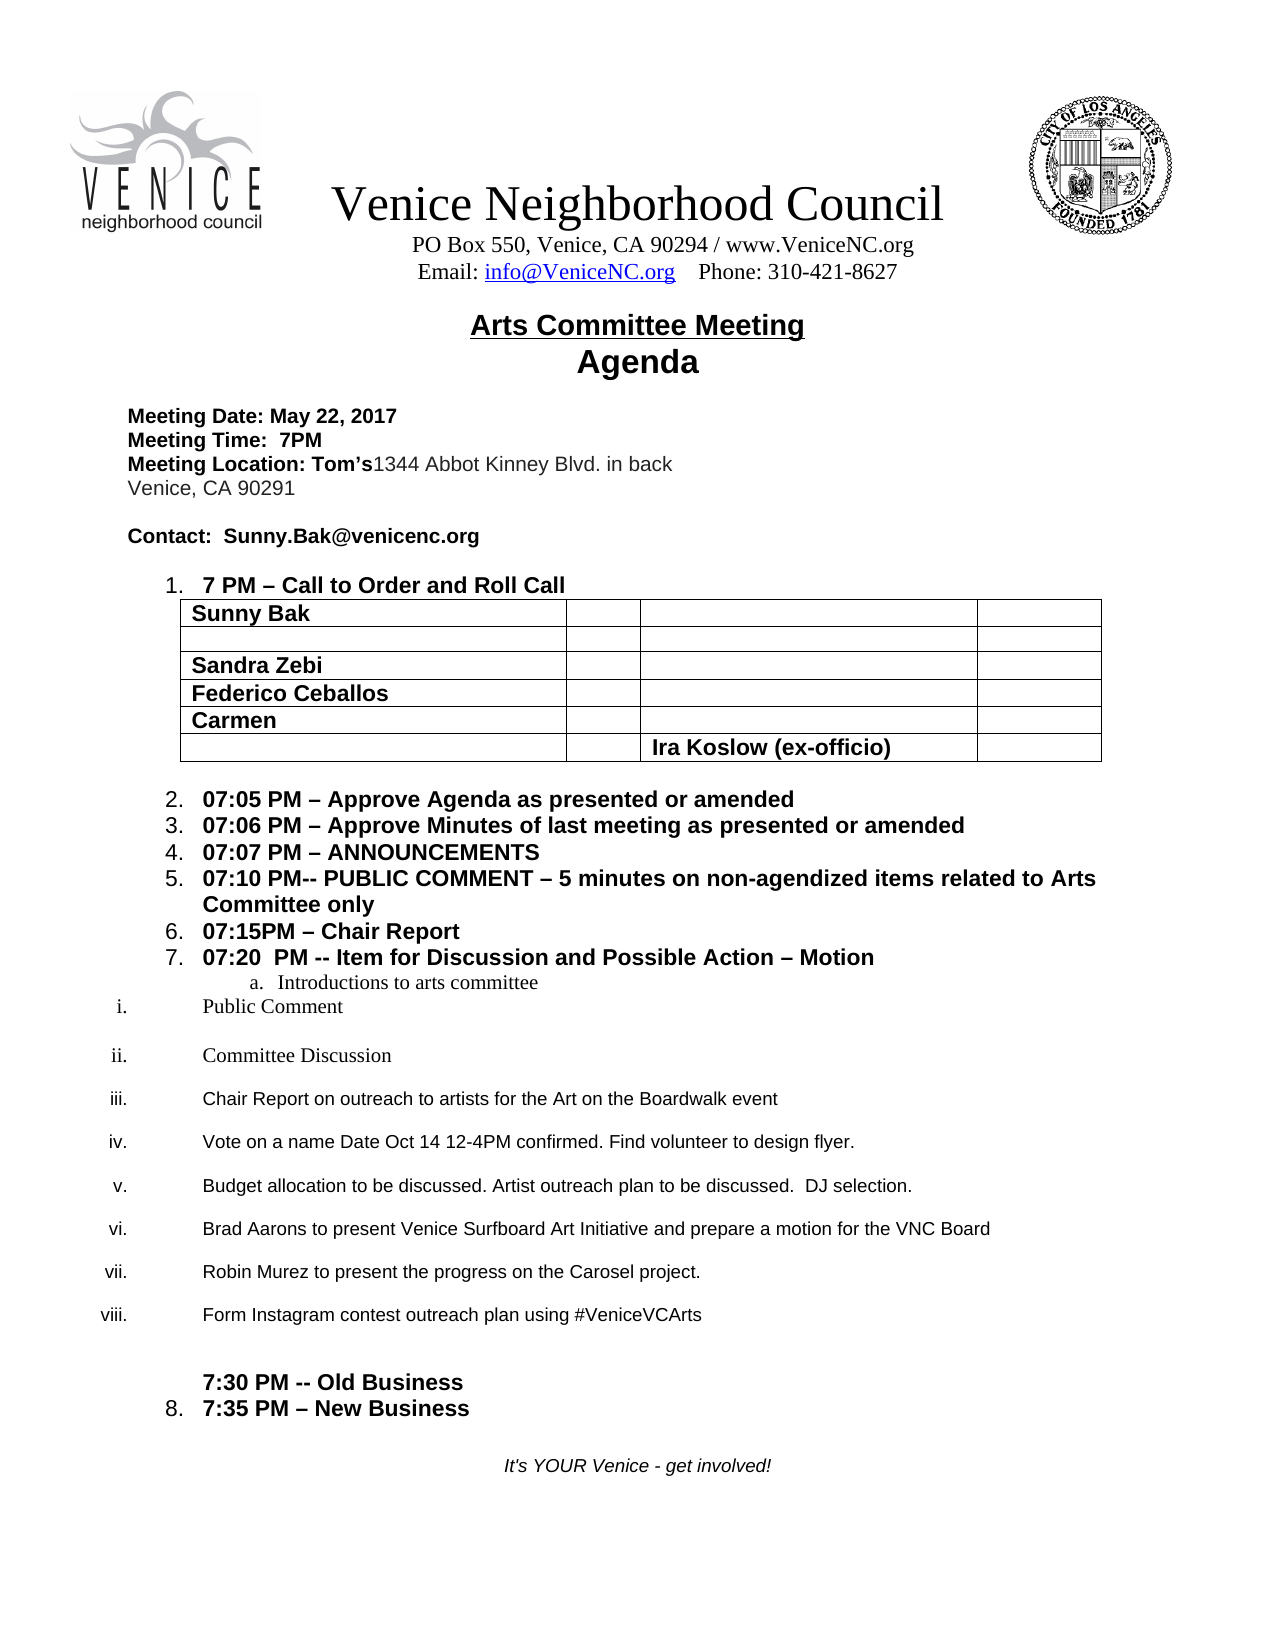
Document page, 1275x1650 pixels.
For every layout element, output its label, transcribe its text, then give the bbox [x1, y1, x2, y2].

list 7 PM – Call to Order and Roll Call [165, 572, 1147, 599]
table_cell Federico Ceballos [181, 680, 566, 706]
table_cell Sandra Zebi [181, 652, 566, 678]
table_cell [978, 627, 1101, 651]
table_cell [181, 627, 566, 651]
list Public Comment [127, 994, 1147, 1018]
table_cell [641, 627, 977, 651]
text Meeting Location: Tom’s1344 Abbot Kinney Blvd. in back Venice, CA 90291 [127, 452, 1147, 500]
text Contact: Sunny.Bak@venicenc.org [127, 524, 1147, 548]
table_cell [978, 652, 1101, 678]
list 7:35 PM – New Business [165, 1395, 1147, 1421]
list Vote on a name Date Oct 14 12-4PM confirmed. Find volunteer to design flyer. [127, 1131, 1147, 1153]
list Budget allocation to be discussed. Artist outreach plan to be discussed. DJ selection. [127, 1174, 1147, 1196]
list 07:06 PM – Approve Minutes of last meeting as presented or amended [165, 812, 1147, 838]
table_header [567, 600, 640, 626]
text 7:30 PM -- Old Business [202, 1368, 1147, 1395]
list 07:10 PM-- PUBLIC COMMENT – 5 minutes on non-agendized items related to Arts Committee only [165, 865, 1147, 918]
table_cell [567, 707, 640, 733]
list 07:05 PM – Approve Agenda as presented or amended [165, 786, 1147, 812]
table_header Sunny Bak [181, 600, 566, 626]
table_cell [978, 680, 1101, 706]
table_cell Ira Koslow (ex-officio) [641, 734, 977, 761]
list Chair Report on outreach to artists for the Art on the Boardwalk event [127, 1088, 1147, 1110]
list Committee Discussion [127, 1042, 1147, 1067]
table_header [641, 600, 977, 626]
list 07:20 PM -- Item for Discussion and Possible Action – Motion [165, 944, 1147, 970]
table_cell [978, 734, 1101, 761]
picture [70, 91, 262, 234]
table_cell Carmen [181, 707, 566, 733]
table_cell [567, 734, 640, 761]
table_header [978, 600, 1101, 626]
table_cell [641, 707, 977, 733]
list Robin Murez to present the progress on the Carosel project. [127, 1261, 1147, 1282]
table_cell [567, 652, 640, 678]
text Agenda [127, 342, 1147, 380]
table_cell [978, 707, 1101, 733]
text Meeting Time: 7PM [127, 428, 1147, 452]
table_cell [567, 627, 640, 651]
list Form Instagram contest outreach plan using #VeniceVCArts [127, 1304, 1147, 1325]
text Meeting Date: May 22, 2017 [127, 404, 1147, 428]
list Brad Aarons to present Venice Surfboard Art Initiative and prepare a motion for the VNC Board [127, 1217, 1147, 1239]
table_cell [567, 680, 640, 706]
table_cell [181, 734, 566, 761]
table_cell [641, 680, 977, 706]
table_cell [641, 652, 977, 678]
text Arts Committee Meeting [127, 308, 1147, 342]
list 07:15PM – Chair Report [165, 918, 1147, 944]
picture [1018, 86, 1183, 243]
list Introductions to arts committee [137, 970, 1147, 994]
list 07:07 PM – ANNOUNCEMENTS [165, 838, 1147, 865]
